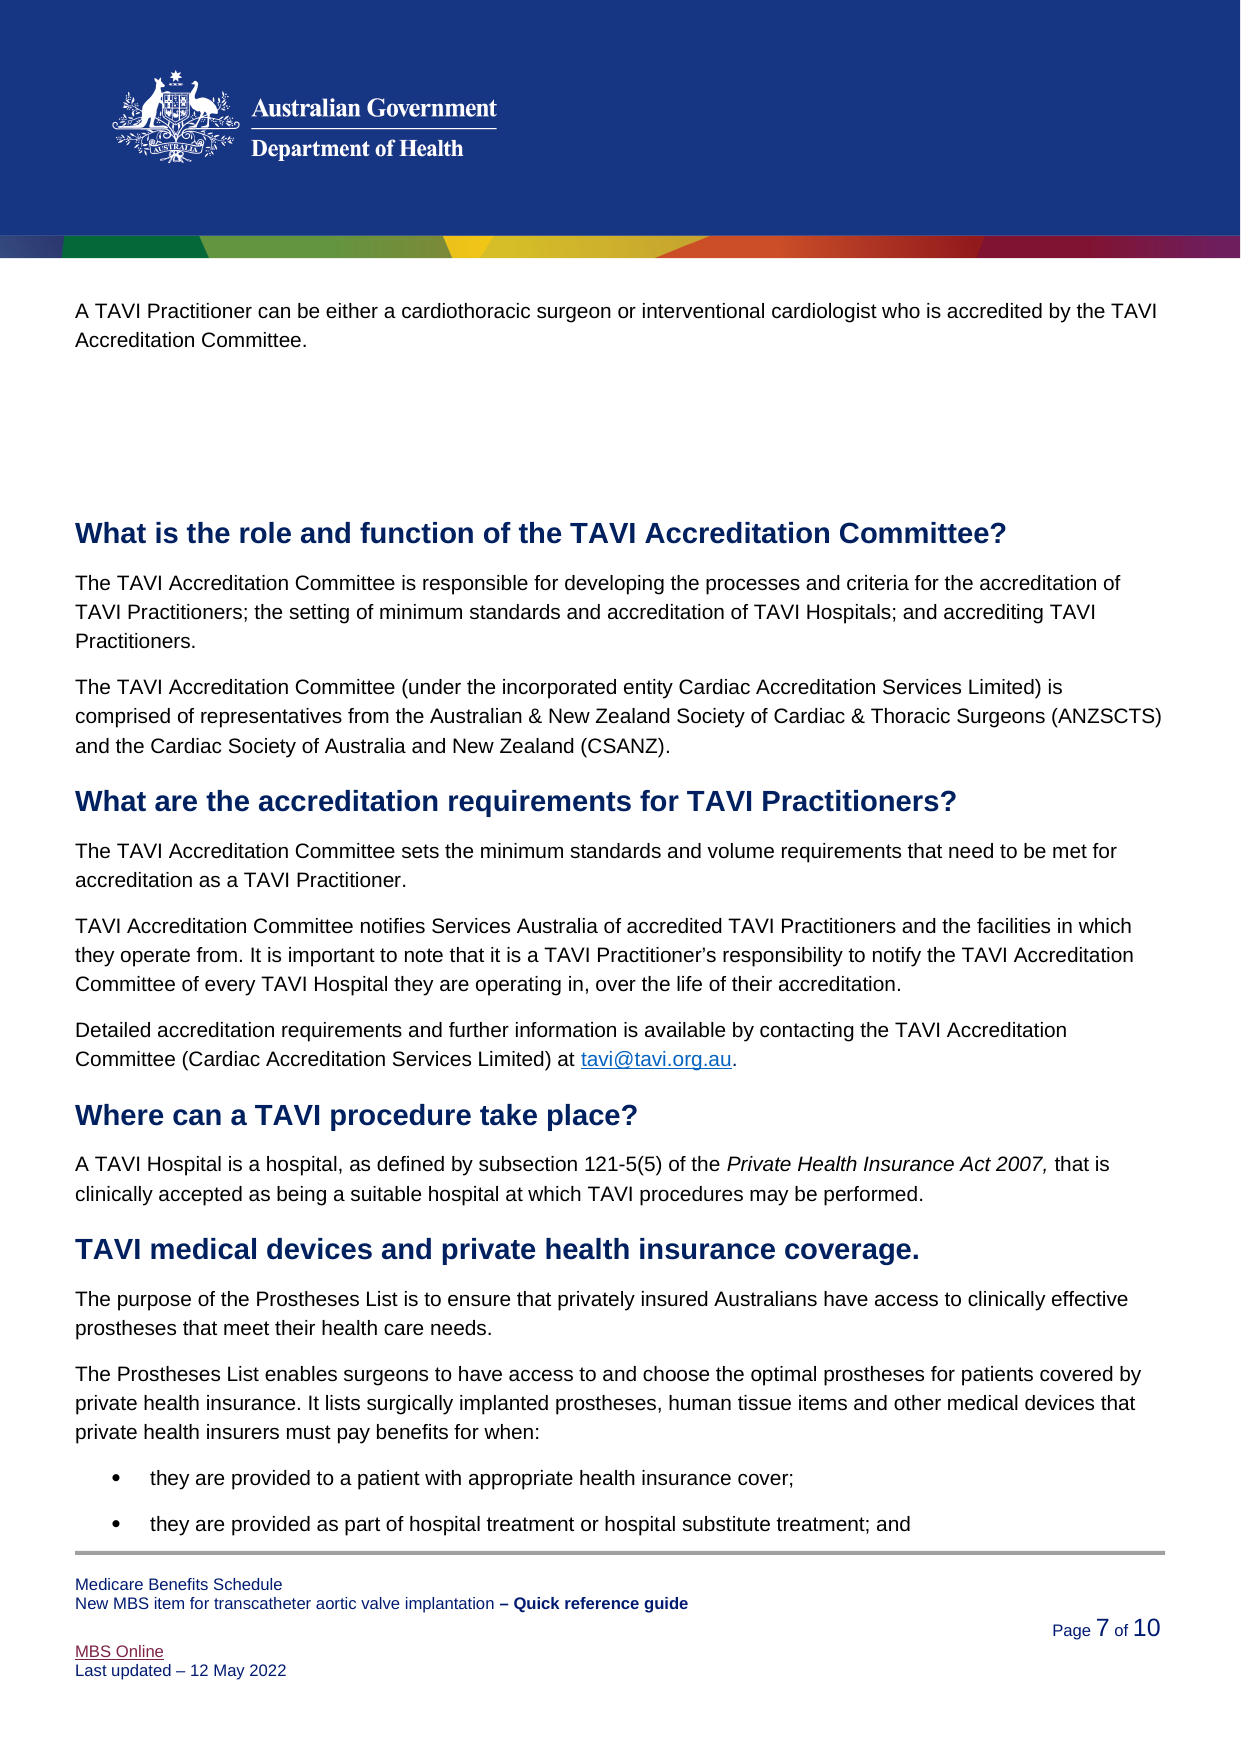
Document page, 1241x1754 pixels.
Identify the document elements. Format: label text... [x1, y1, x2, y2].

list they are provided as part of hospital treatment or hospital substitute treatment; and [112, 1508, 1165, 1537]
subtitle What are the accreditation requirements for TAVI Practitioners? [75, 784, 1165, 817]
text The TAVI Accreditation Committee (under the incorporated entity Cardiac Accreditation Services Limited) is comprised of representatives from the Australian & New Zealand Society of Cardiac & Thoracic Surgeons (ANZSCTS) and the Cardiac Society of Australia and New Zealand (CSANZ). [75, 671, 1165, 759]
text A TAVI Hospital is a hospital, as defined by subsection 121-5(5) of the Private Health Insurance Act 2007, that is clinically accepted as being a suitable hospital at which TAVI procedures may be performed. [75, 1148, 1165, 1207]
list they are provided to a patient with appropriate health insurance cover; [112, 1462, 1165, 1491]
text The TAVI Accreditation Committee sets the minimum standards and volume requirements that need to be met for accreditation as a TAVI Practitioner. [75, 835, 1165, 893]
text The TAVI Accreditation Committee is responsible for developing the processes and criteria for the accreditation of TAVI Practitioners; the setting of minimum standards and accreditation of TAVI Hospitals; and accrediting TAVI Practitioners. [75, 567, 1165, 655]
text A TAVI Practitioner can be either a cardiothoracic surgeon or interventional cardiologist who is accredited by the TAVI Accreditation Committee. [75, 295, 1165, 354]
text The Prostheses List enables surgeons to have access to and choose the optimal prostheses for patients covered by private health insurance. It lists surgically implanted prostheses, human tissue items and other medical devices that private health insurers must pay benefits for when: [75, 1358, 1165, 1445]
picture [0, 0, 1241, 259]
text TAVI Accreditation Committee notifies Services Australia of accredited TAVI Practitioners and the facilities in which they operate from. It is important to note that it is a TAVI Practitioner’s responsibility to notify the TAVI Accreditation Committee of every TAVI Hospital they are operating in, over the life of their accreditation. [75, 910, 1165, 997]
subtitle TAVI medical devices and private health insurance coverage. [75, 1232, 1165, 1265]
subtitle Where can a TAVI procedure take place? [75, 1097, 1165, 1131]
text The purpose of the Prostheses List is to ensure that privately insured Australians have access to clinically effective prostheses that meet their health care needs. [75, 1283, 1165, 1341]
subtitle What is the role and function of the TAVI Accreditation Committee? [75, 516, 1165, 550]
text Detailed accreditation requirements and further information is available by contacting the TAVI Accreditation Committee (Cardiac Accreditation Services Limited) at tavi@tavi.org.au. [75, 1014, 1165, 1072]
